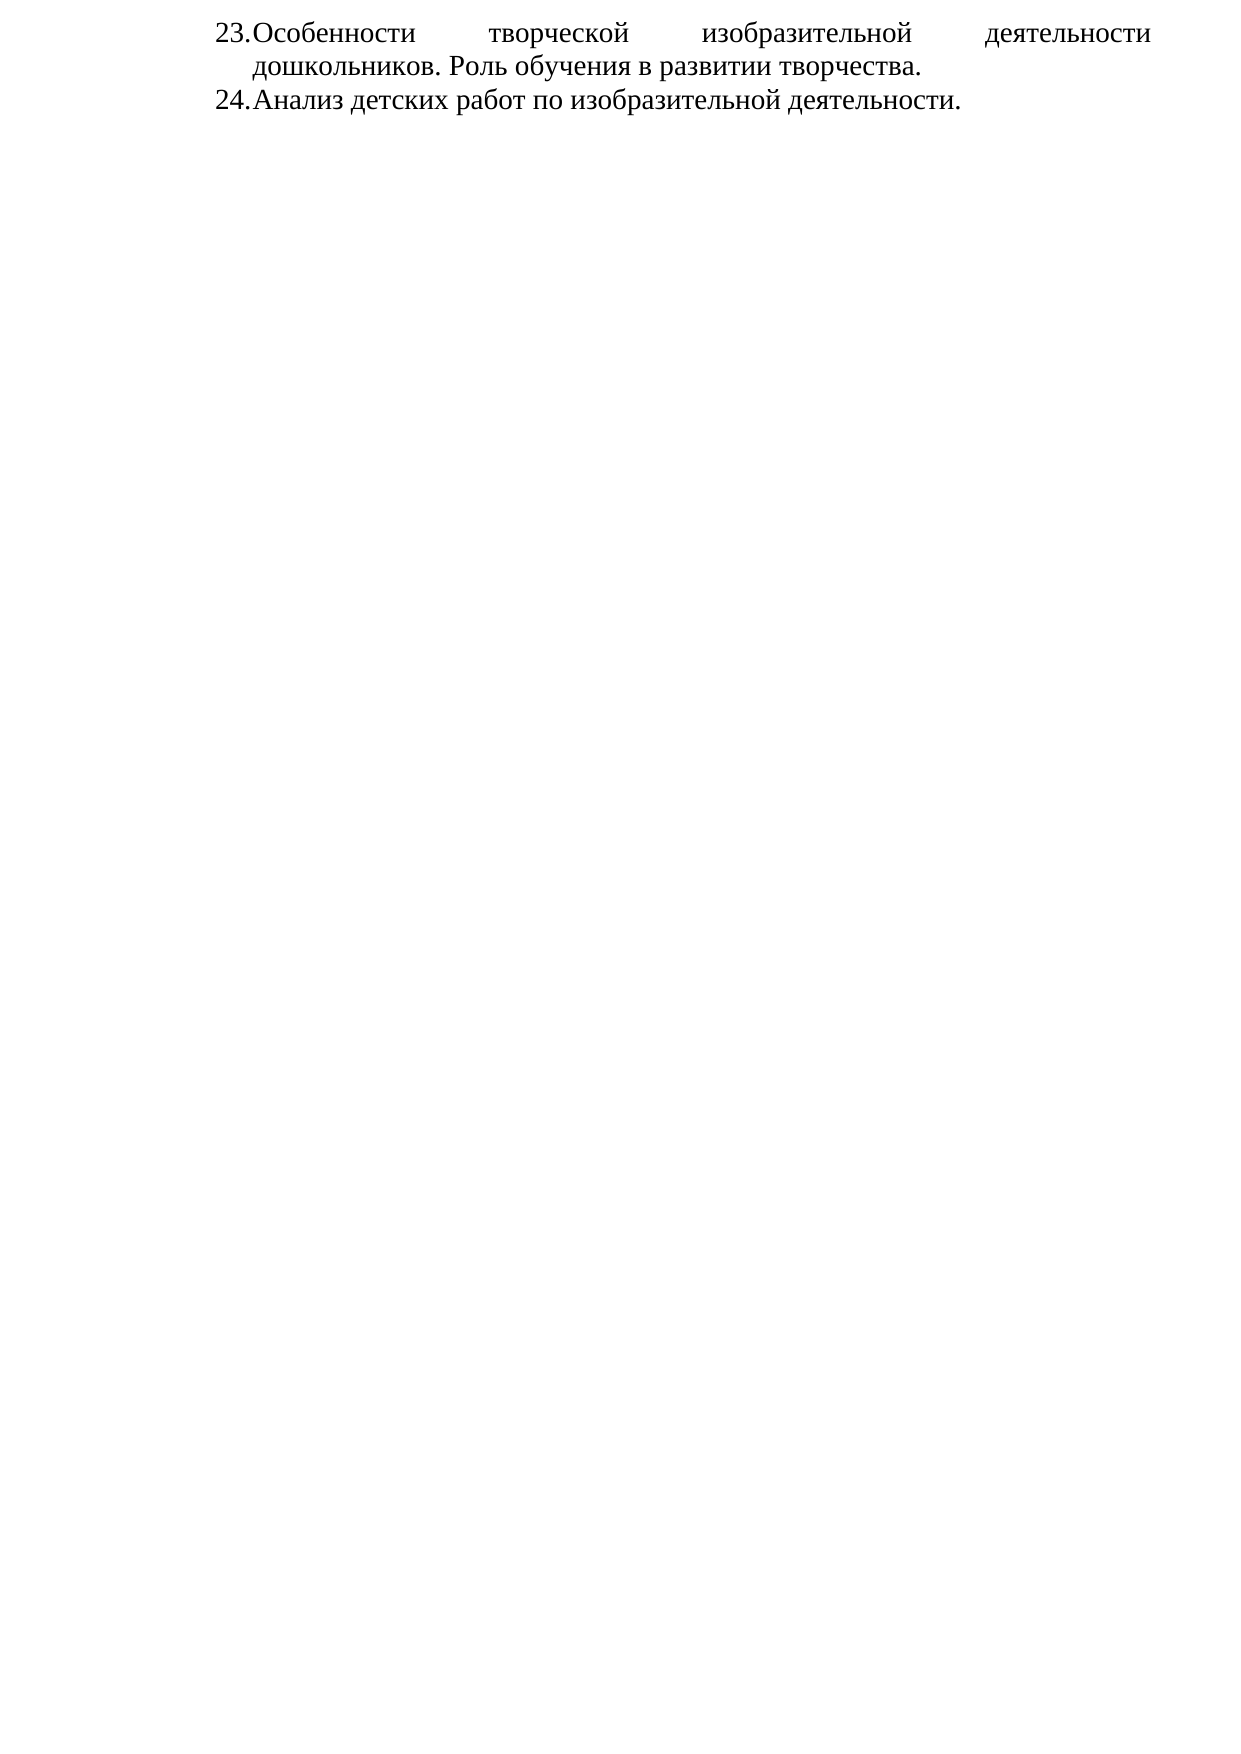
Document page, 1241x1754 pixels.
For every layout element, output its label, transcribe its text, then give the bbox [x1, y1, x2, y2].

list Анализ детских работ по изобразительной деятельности. [215, 82, 1152, 115]
list Особенности творческой изобразительной деятельности дошкольников. Роль обучения в развитии творчества. [215, 15, 1152, 82]
